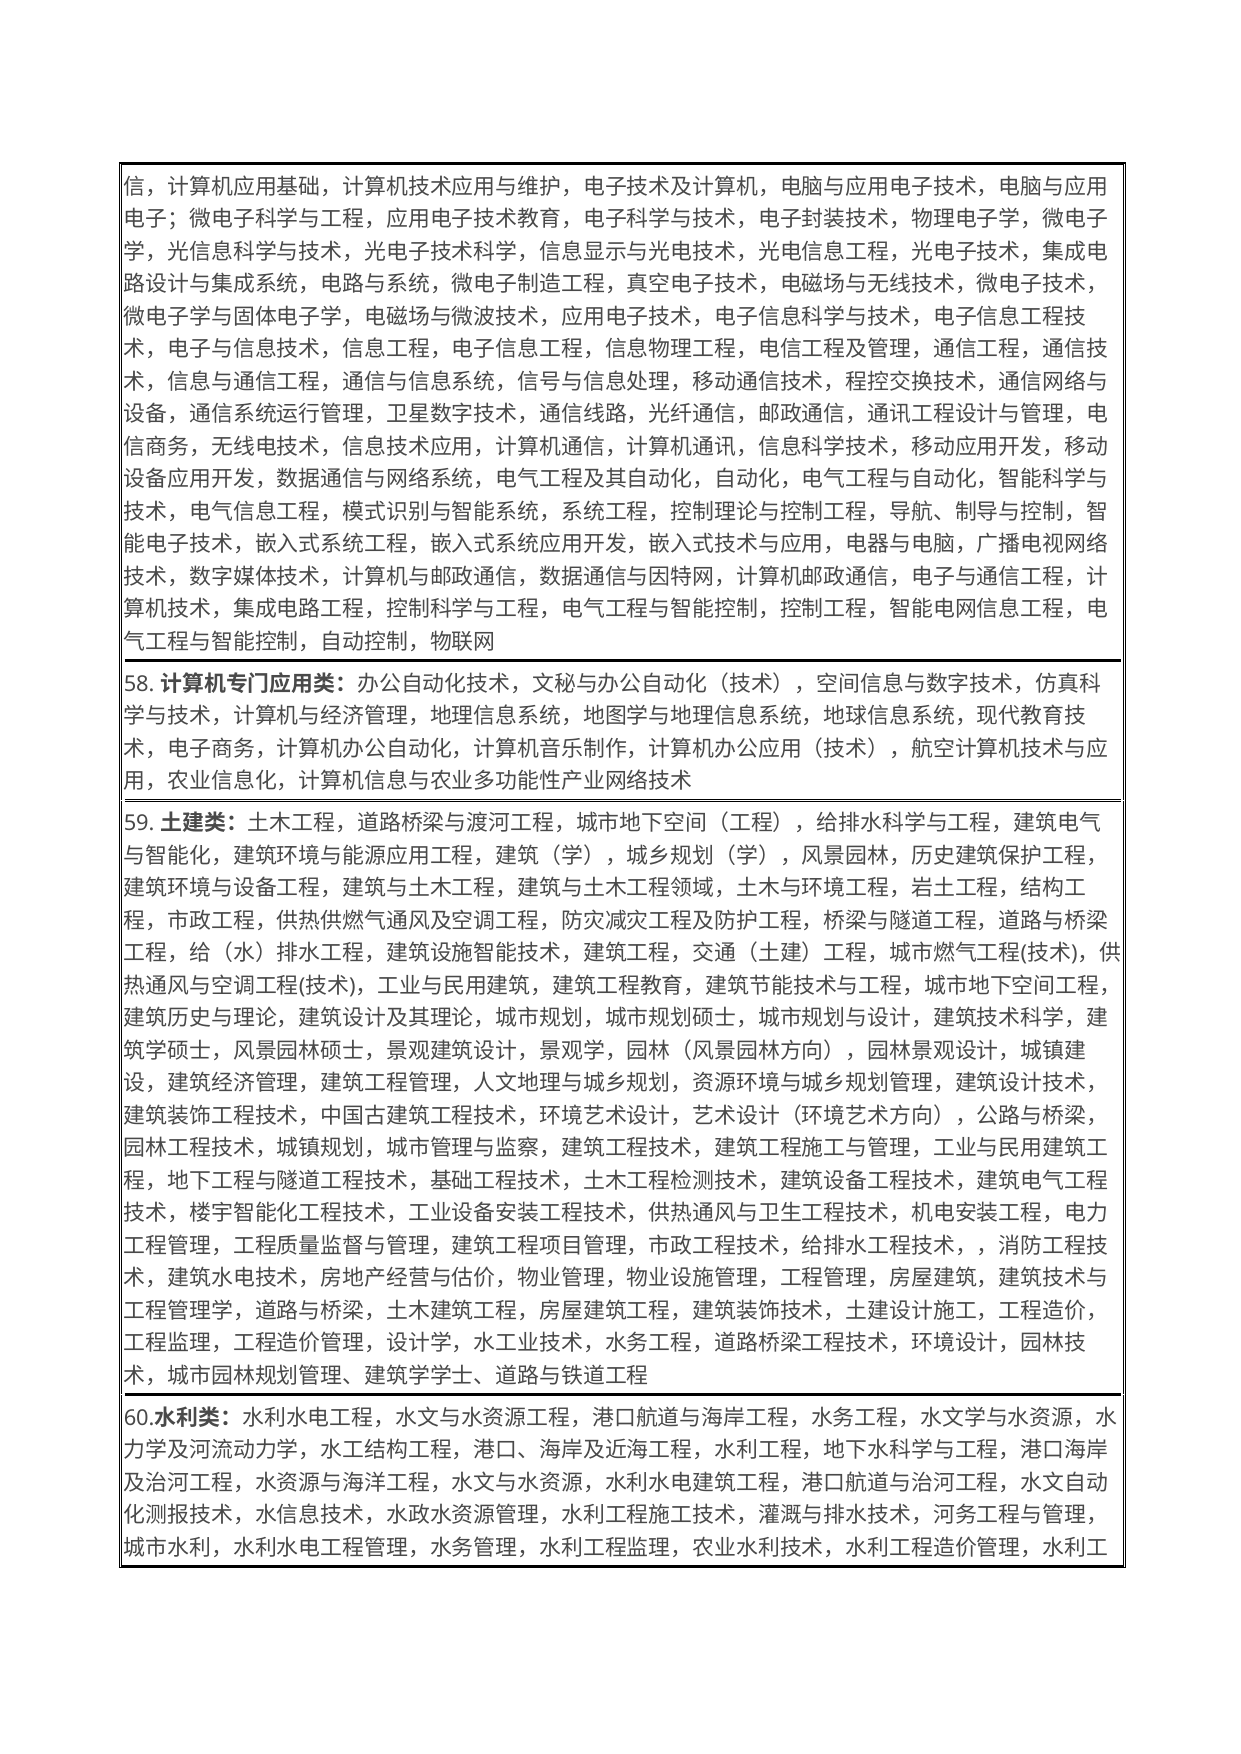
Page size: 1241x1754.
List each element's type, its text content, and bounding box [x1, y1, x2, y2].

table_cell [122, 165, 1123, 659]
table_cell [120, 1393, 1124, 1565]
table_cell 58. 计算机专门应用类：办公自动化技术，文秘与办公自动化（技术），空间信息与数字技术，仿真科学与技术，计算机与经济管理，地理信息系统，地图学与地理信息系统，地球信息系统，现代教育技术，电子商务，计算机办公自动化，计算机音乐制作，计算机办公应用（技术），航空计算机技术与应用，农业信息化，计算机信息与农业多功能性产业网络技术 [122, 659, 1123, 798]
table_cell 59. 土建类：土木工程，道路桥梁与渡河工程，城市地下空间（工程），给排水科学与工程，建筑电气与智能化，建筑环境与能源应用工程，建筑（学），城乡规划（学），风景园林，历史建筑保护工程，建筑环境与设备工程，建筑与土木工程，建筑与土木工程领域，土木与环境工程，岩土工程，结构工程，市政工程，供热供燃气通风及空调工程，防灾减灾工程及防护工程，桥梁与隧道工程，道路与桥梁工程，给（水）排水工程，建筑设施智能技术，建筑工程，交通（土建）工程，城市燃气工程(技术)，供热通风与空调工程(技术)，工业与民用建筑，建筑工程教育，建筑节能技术与工程，城市地下空间工程，建筑历史与理论，建筑设计及其理论，城市规划，城市规划硕士，城市规划与设计，建筑技术科学，建筑学硕士，风景园林硕士，景观建筑设计，景观学，园林（风景园林方向），园林景观设计，城镇建设，建筑经济管理，建筑工程管理，人文地理与城乡规划，资源环境与城乡规划管理，建筑设计技术，建筑装饰工程技术，中国古建筑工程技术，环境艺术设计，艺术设计（环境艺术方向），公路与桥梁，园林工程技术，城镇规划，城市管理与监察，建筑工程技术，建筑工程施工与管理，工业与民用建筑工程，地下工程与隧道工程技术，基础工程技术，土木工程检测技术，建筑设备工程技术，建筑电气工程技术，楼宇智能化工程技术，工业设备安装工程技术，供热通风与卫生工程技术，机电安装工程，电力工程管理，工程质量监督与管理，建筑工程项目管理，市政工程技术，给排水工程技术，，消防工程技术，建筑水电技术，房地产经营与估价，物业管理，物业设施管理，工程管理，房屋建筑，建筑技术与工程管理学，道路与桥梁，土木建筑工程，房屋建筑工程，建筑装饰技术，土建设计施工，工程造价，工程监理，工程造价管理，设计学，水工业技术，水务工程，道路桥梁工程技术，环境设计，园林技术，城市园林规划管理、建筑学学士、道路与铁道工程 [122, 799, 1123, 1393]
